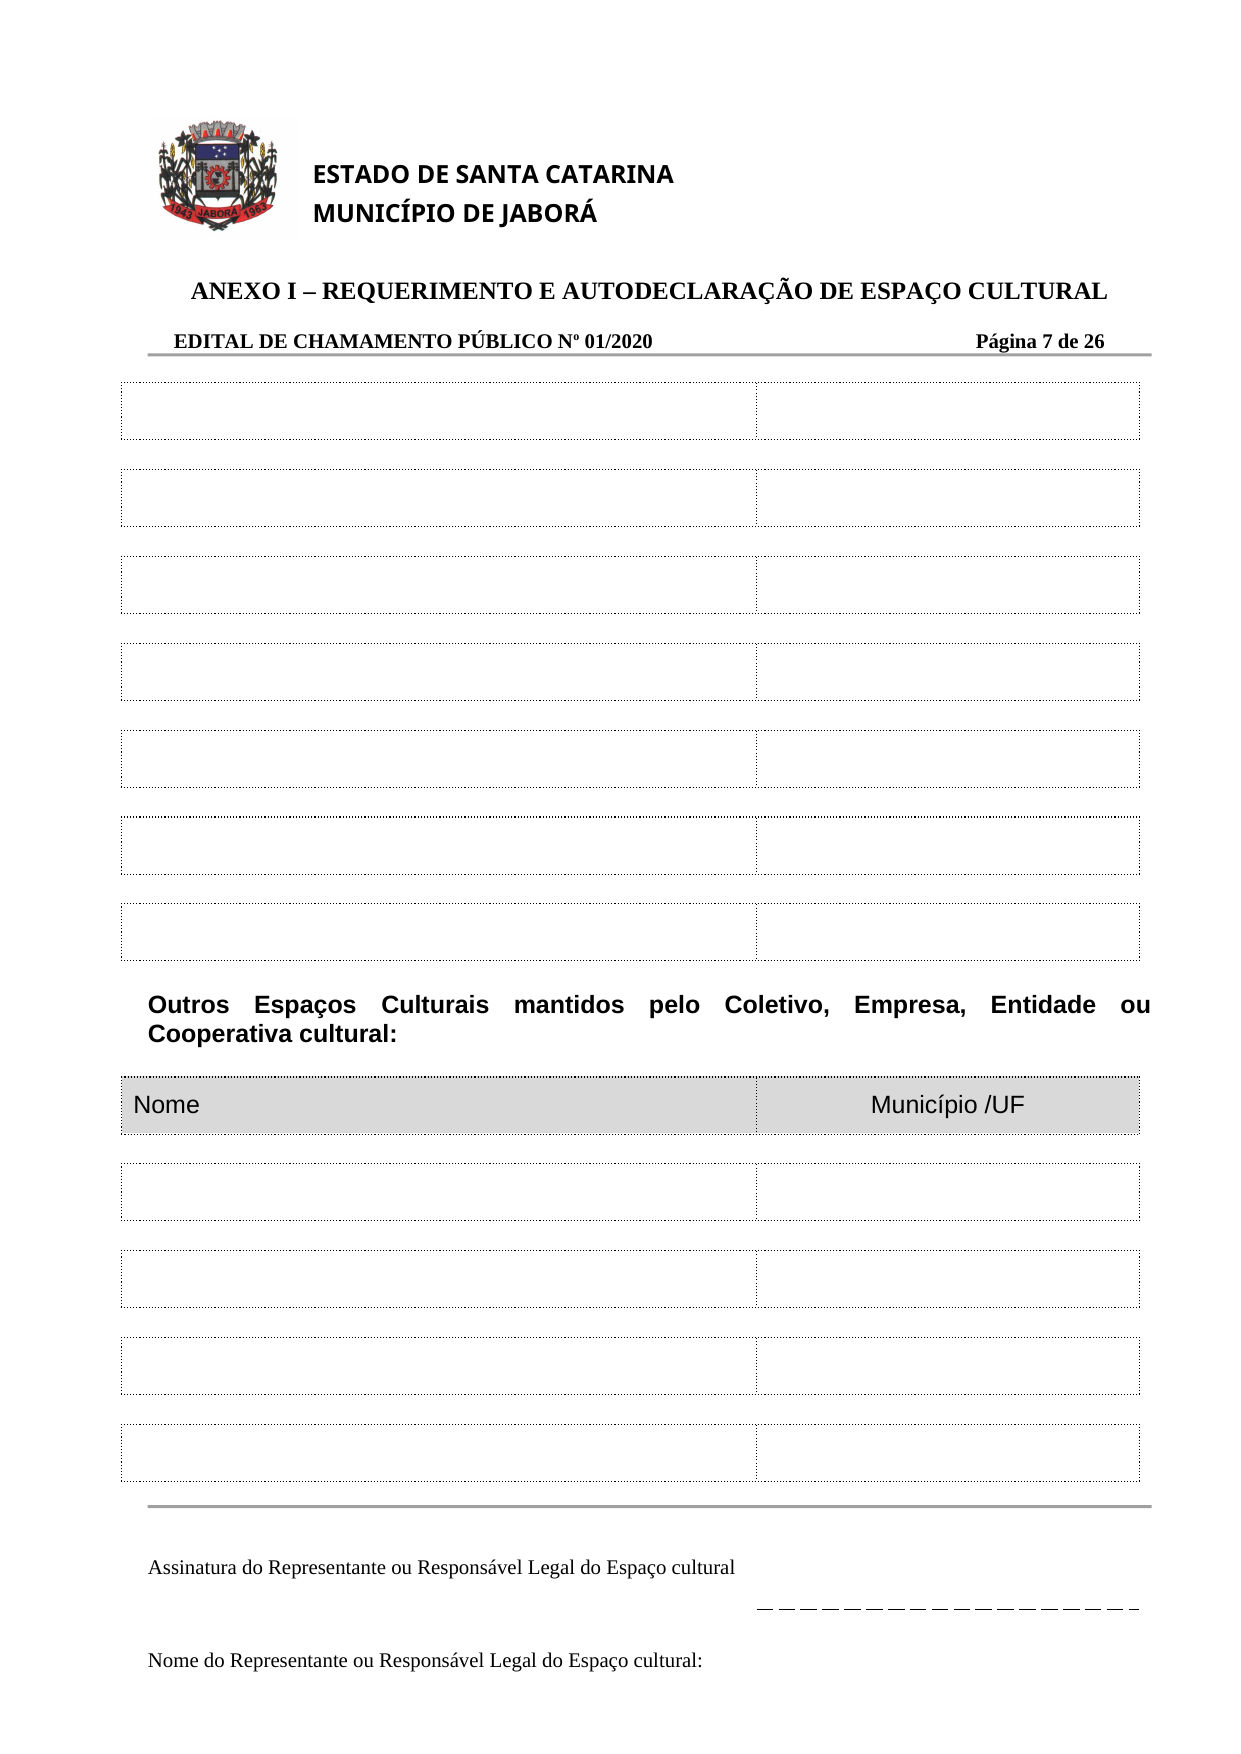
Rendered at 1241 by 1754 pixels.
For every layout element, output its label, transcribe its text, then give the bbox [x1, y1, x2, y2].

picture [147, 117, 298, 240]
table_header [121, 469, 756, 526]
table_header [121, 730, 756, 787]
table_header [121, 643, 756, 700]
table_header [756, 556, 1139, 613]
table_header [121, 816, 756, 873]
table_header [756, 469, 1139, 526]
table_header [756, 1250, 1139, 1307]
table_header [756, 382, 1139, 439]
table_header [756, 1424, 1139, 1481]
table_header [756, 903, 1139, 960]
table_header [121, 903, 756, 960]
table_header [121, 1250, 756, 1307]
table_header [756, 1337, 1139, 1394]
text Outros Espaços Culturais mantidos pelo Coletivo, Empresa, Entidade ou Cooperativa cultural: [148, 990, 1152, 1048]
table_header Município /UF [756, 1076, 1139, 1133]
table_header [121, 382, 756, 439]
table_header [756, 816, 1139, 873]
table_header [121, 1337, 756, 1394]
table_header [121, 1424, 756, 1481]
table_header [121, 556, 756, 613]
table_header [756, 1163, 1139, 1220]
table_header [121, 1163, 756, 1220]
table_header [756, 730, 1139, 787]
table_header Nome [122, 1076, 756, 1133]
table_header [756, 643, 1139, 700]
